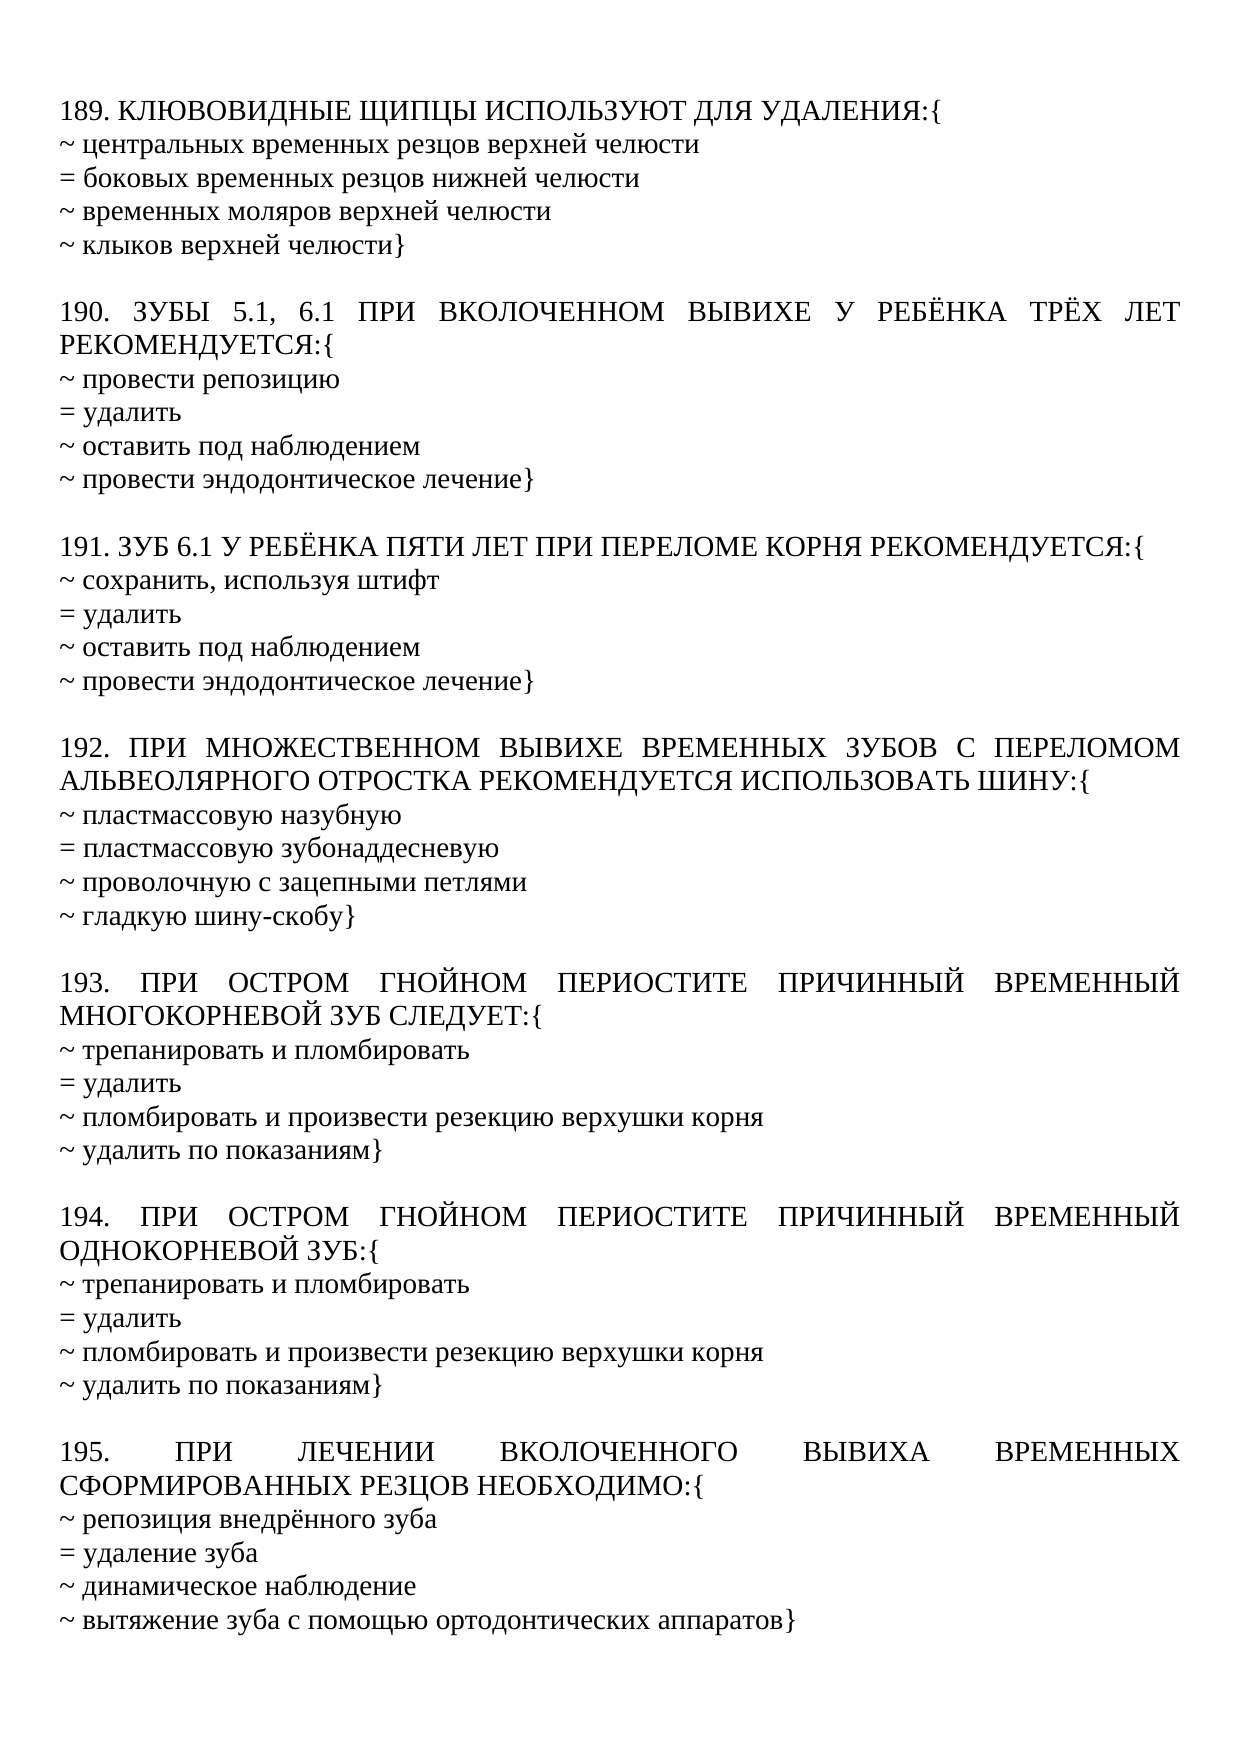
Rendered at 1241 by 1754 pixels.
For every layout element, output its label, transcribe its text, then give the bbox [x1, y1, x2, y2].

text ~ провести эндодонтическое лечение} [59, 663, 1181, 696]
text ~ пластмассовую назубную [59, 797, 1181, 831]
text ~ временных моляров верхней челюсти [59, 193, 1181, 227]
text 194. ПРИ ОСТРОМ ГНОЙНОМ ПЕРИОСТИТЕ ПРИЧИННЫЙ ВРЕМЕННЫЙ ОДНОКОРНЕВОЙ ЗУБ:{ [59, 1199, 1181, 1267]
text ~ клыков верхней челюсти} [59, 227, 1181, 260]
text 195. ПРИ ЛЕЧЕНИИ ВКОЛОЧЕННОГО ВЫВИХА ВРЕМЕННЫХ СФОРМИРОВАННЫХ РЕЗЦОВ НЕОБХОДИМО:{ [59, 1434, 1181, 1501]
text 189. КЛЮВОВИДНЫЕ ЩИПЦЫ ИСПОЛЬЗУЮТ ДЛЯ УДАЛЕНИЯ:{ [59, 93, 1181, 126]
text ~ трепанировать и пломбировать [59, 1032, 1181, 1065]
text ~ трепанировать и пломбировать [59, 1267, 1181, 1300]
text ~ гладкую шину-скобу} [59, 898, 1181, 931]
text ~ вытяжение зуба с помощью ортодонтических аппаратов} [59, 1602, 1181, 1636]
text 190. ЗУБЫ 5.1, 6.1 ПРИ ВКОЛОЧЕННОМ ВЫВИХЕ У РЕБЁНКА ТРЁХ ЛЕТ РЕКОМЕНДУЕТСЯ:{ [59, 294, 1181, 361]
text ~ удалить по показаниям} [59, 1132, 1181, 1166]
text ~ репозиция внедрённого зуба [59, 1501, 1181, 1535]
text ~ пломбировать и произвести резекцию верхушки корня [59, 1099, 1181, 1132]
text = удаление зуба [59, 1535, 1181, 1568]
text ~ пломбировать и произвести резекцию верхушки корня [59, 1334, 1181, 1367]
text = пластмассовую зубонаддесневую [59, 831, 1181, 864]
text ~ удалить по показаниям} [59, 1367, 1181, 1401]
text = удалить [59, 394, 1181, 428]
text 193. ПРИ ОСТРОМ ГНОЙНОМ ПЕРИОСТИТЕ ПРИЧИННЫЙ ВРЕМЕННЫЙ МНОГОКОРНЕВОЙ ЗУБ СЛЕДУЕТ:{ [59, 965, 1181, 1032]
text ~ провести репозицию [59, 361, 1181, 394]
text 191. ЗУБ 6.1 У РЕБЁНКА ПЯТИ ЛЕТ ПРИ ПЕРЕЛОМЕ КОРНЯ РЕКОМЕНДУЕТСЯ:{ [59, 529, 1181, 562]
text ~ оставить под наблюдением [59, 428, 1181, 462]
text ~ сохранить, используя штифт [59, 562, 1181, 596]
text ~ центральных временных резцов верхней челюсти [59, 126, 1181, 160]
text = удалить [59, 1065, 1181, 1099]
text = боковых временных резцов нижней челюсти [59, 160, 1181, 193]
text ~ проволочную с зацепными петлями [59, 864, 1181, 898]
text = удалить [59, 596, 1181, 629]
text ~ оставить под наблюдением [59, 629, 1181, 663]
text = удалить [59, 1300, 1181, 1334]
text ~ динамическое наблюдение [59, 1568, 1181, 1602]
text 192. ПРИ МНОЖЕСТВЕННОМ ВЫВИХЕ ВРЕМЕННЫХ ЗУБОВ С ПЕРЕЛОМОМ АЛЬВЕОЛЯРНОГО ОТРОСТКА РЕКОМЕНДУЕТСЯ ИСПОЛЬЗОВАТЬ ШИНУ:{ [59, 730, 1181, 797]
text ~ провести эндодонтическое лечение} [59, 462, 1181, 495]
